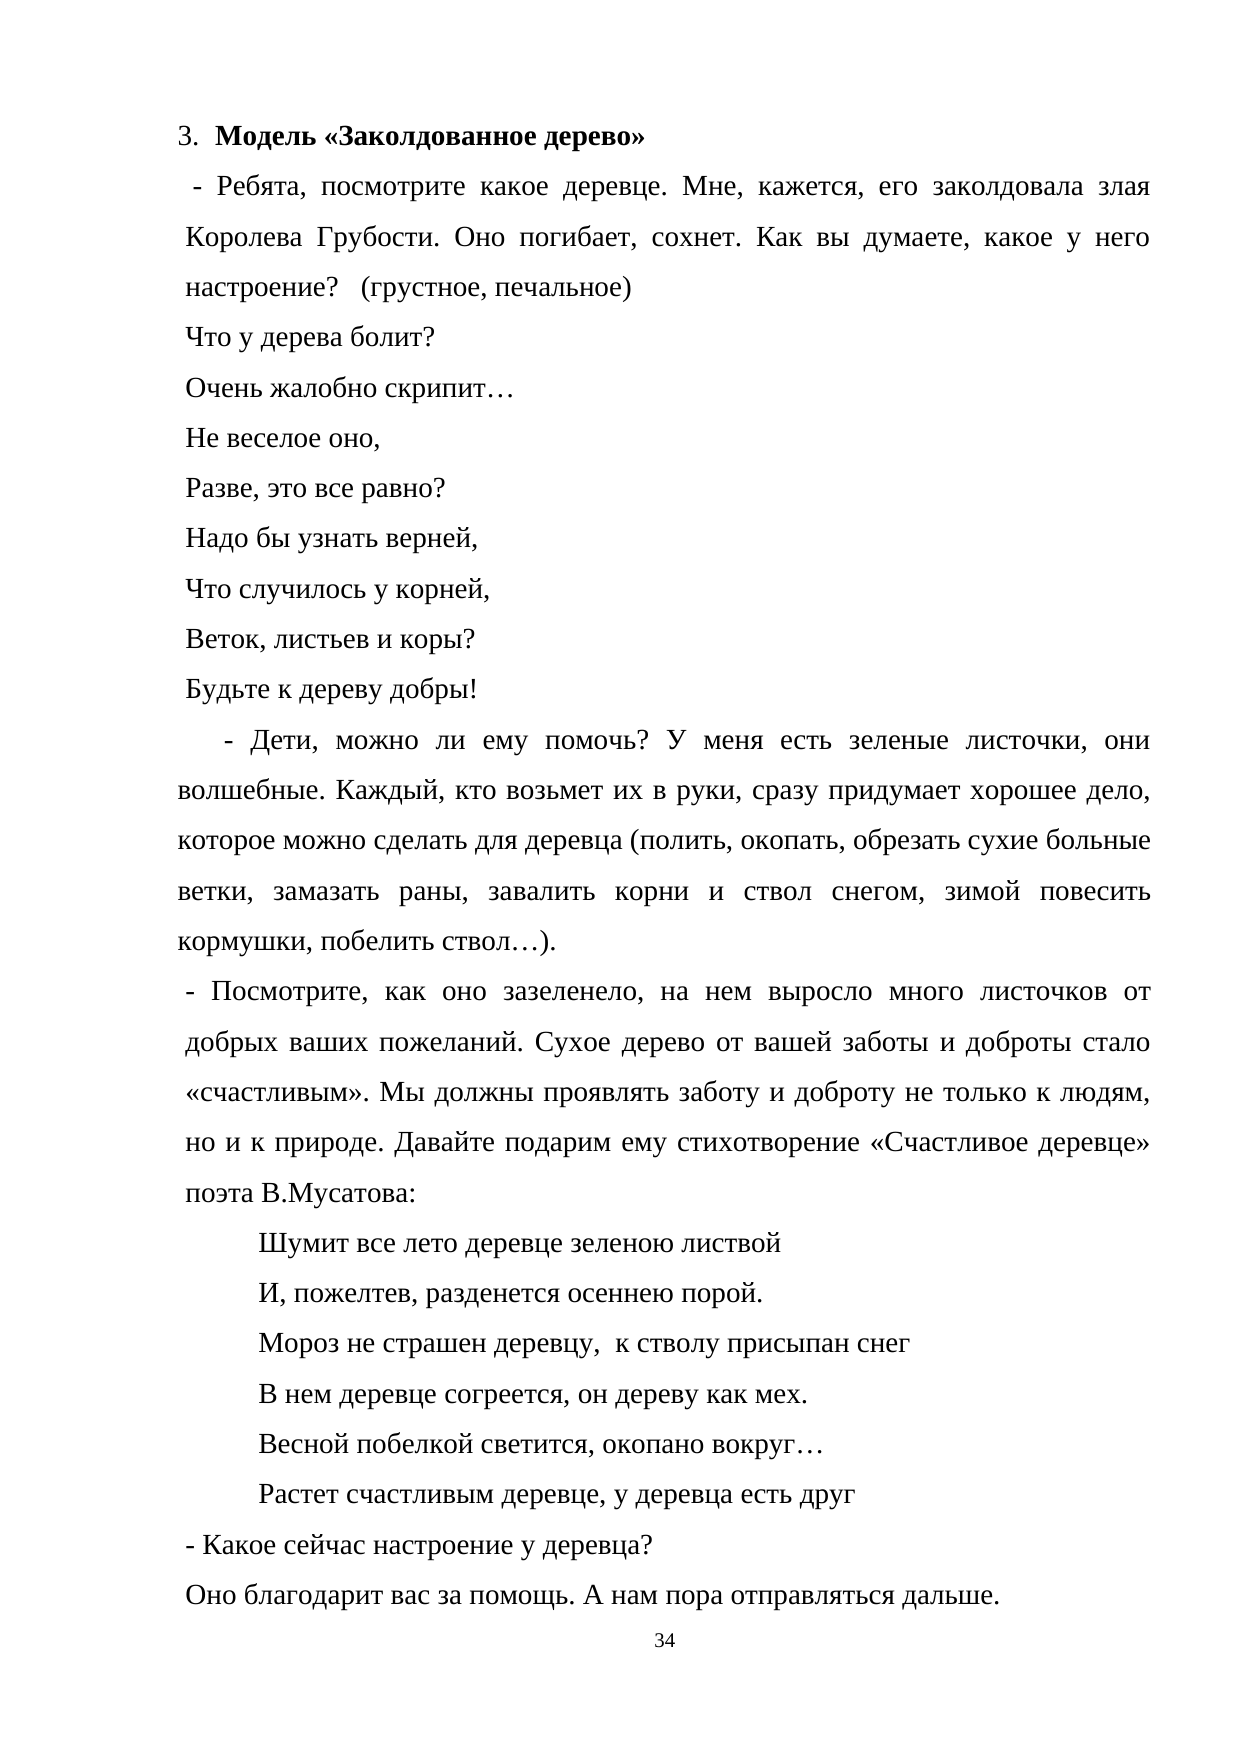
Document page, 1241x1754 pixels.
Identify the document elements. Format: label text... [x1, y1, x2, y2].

text Не веселое оно, [185, 420, 1152, 453]
text В нем деревце согреется, он дереву как мех. [185, 1376, 1152, 1409]
text Растет счастливым деревце, у деревца есть друг [185, 1477, 1152, 1510]
text Мороз не страшен деревцу, к стволу присыпан снег [185, 1326, 1152, 1359]
text Разве, это все равно? [185, 470, 1152, 504]
text Надо бы узнать верней, [185, 521, 1152, 554]
text - Какое сейчас настроение у деревца? [185, 1527, 1152, 1560]
text Очень жалобно скрипит… [185, 370, 1152, 403]
text Что случилось у корней, [185, 571, 1152, 604]
list Модель «Заколдованное дерево» [177, 118, 1152, 152]
text - Дети, можно ли ему помочь? У меня есть зеленые листочки, они волшебные. Каждый, кто возьмет их в руки, сразу придумает хорошее дело, которое можно сделать для деревца (полить, окопать, обрезать сухие больные ветки, замазать раны, завалить корни и ствол снегом, зимой повесить кормушки, побелить ствол…). [103, 722, 1152, 957]
text И, пожелтев, разденется осеннею порой. [185, 1275, 1152, 1309]
text Оно благодарит вас за помощь. А нам пора отправляться дальше. [185, 1577, 1152, 1611]
text Весной побелкой светится, окопано вокруг… [185, 1426, 1152, 1460]
text Что у дерева болит? [185, 319, 1152, 353]
text Шумит все лето деревце зеленою листвой [185, 1225, 1152, 1258]
text - Посмотрите, как оно зазеленело, на нем выросло много листочков от добрых ваших пожеланий. Сухое дерево от вашей заботы и доброты стало «счастливым». Мы должны проявлять заботу и доброту не только к людям, но и к природе. Давайте подарим ему стихотворение «Счастливое деревце» поэта В.Мусатова: [185, 973, 1152, 1208]
text - Ребята, посмотрите какое деревце. Мне, кажется, его заколдовала злая Королева Грубости. Оно погибает, сохнет. Как вы думаете, какое у него настроение? (грустное, печальное) [185, 168, 1152, 303]
text Будьте к дереву добры! [185, 672, 1152, 705]
text Веток, листьев и коры? [185, 621, 1152, 655]
